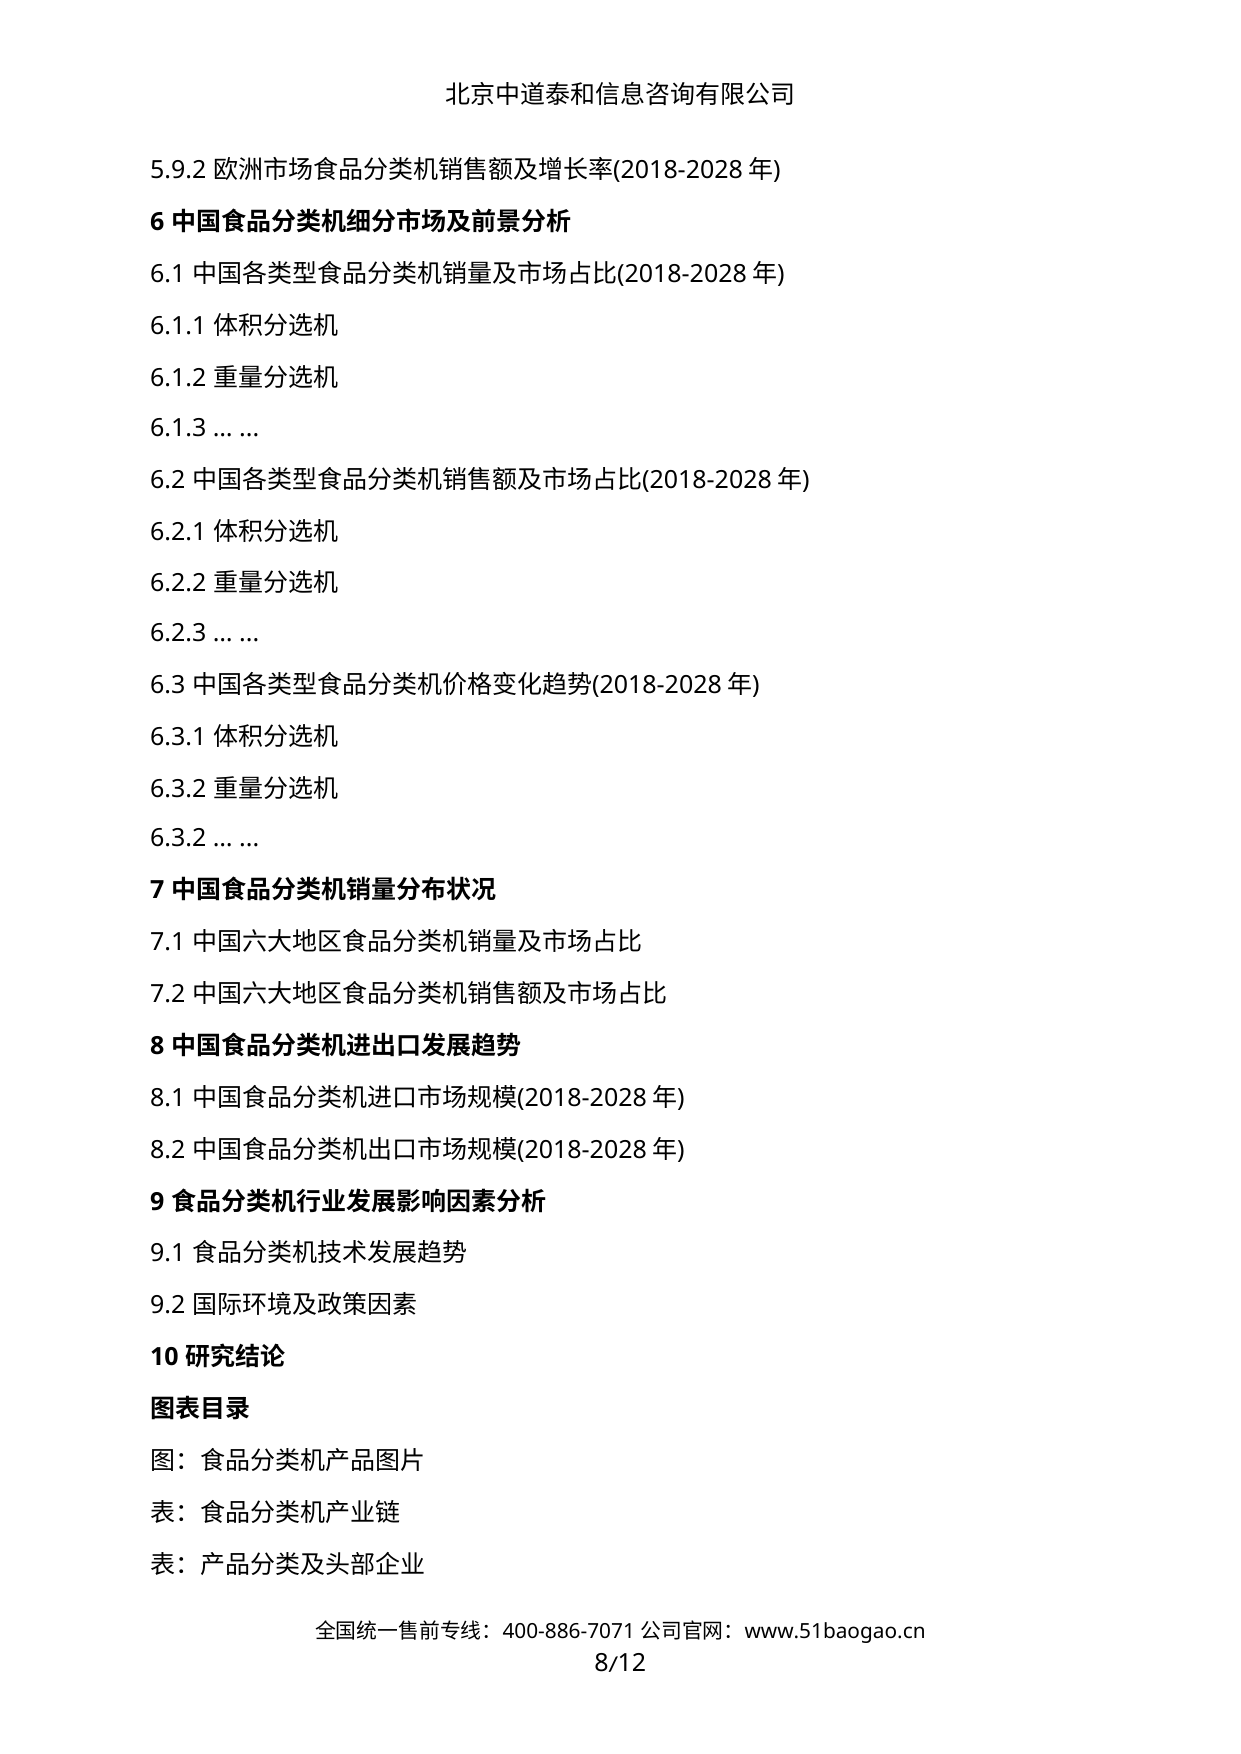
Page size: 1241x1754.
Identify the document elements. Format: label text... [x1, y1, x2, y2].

text 图表目录 [150, 1388, 1090, 1425]
text 7.1 中国六大地区食品分类机销量及市场占比 [150, 922, 1090, 958]
text 6.2.1 体积分选机 [150, 511, 1090, 547]
text 6.1.1 体积分选机 [150, 306, 1090, 342]
text 8 中国食品分类机进出口发展趋势 [150, 1025, 1090, 1062]
text 6.3.2 重量分选机 [150, 768, 1090, 804]
text 表：食品分类机产业链 [150, 1492, 1090, 1528]
text 9.2 国际环境及政策因素 [150, 1285, 1090, 1321]
text 7 中国食品分类机销量分布状况 [150, 870, 1090, 906]
text 6.2 中国各类型食品分类机销售额及市场占比(2018-2028年) [150, 459, 1090, 495]
text 6.3 中国各类型食品分类机价格变化趋势(2018-2028年) [150, 664, 1090, 701]
text 6.1 中国各类型食品分类机销量及市场占比(2018-2028年) [150, 254, 1090, 290]
text 8.2 中国食品分类机出口市场规模(2018-2028年) [150, 1129, 1090, 1165]
text 6.1.2 重量分选机 [150, 357, 1090, 394]
text 10 研究结论 [150, 1337, 1090, 1373]
text 5.9.2 欧洲市场食品分类机销售额及增长率(2018-2028年) [150, 150, 1090, 186]
text 6.1.3 … ... [150, 409, 1090, 443]
text 7.2 中国六大地区食品分类机销售额及市场占比 [150, 973, 1090, 1010]
text 8.1 中国食品分类机进口市场规模(2018-2028年) [150, 1077, 1090, 1113]
text 表：产品分类及头部企业 [150, 1544, 1090, 1580]
text 6.3.1 体积分选机 [150, 716, 1090, 752]
text 9.1 食品分类机技术发展趋势 [150, 1233, 1090, 1269]
text 6 中国食品分类机细分市场及前景分析 [150, 202, 1090, 238]
text 9 食品分类机行业发展影响因素分析 [150, 1181, 1090, 1217]
text 6.2.3 … ... [150, 615, 1090, 649]
text 6.3.2 … ... [150, 820, 1090, 854]
text 图：食品分类机产品图片 [150, 1440, 1090, 1477]
text 6.2.2 重量分选机 [150, 563, 1090, 599]
